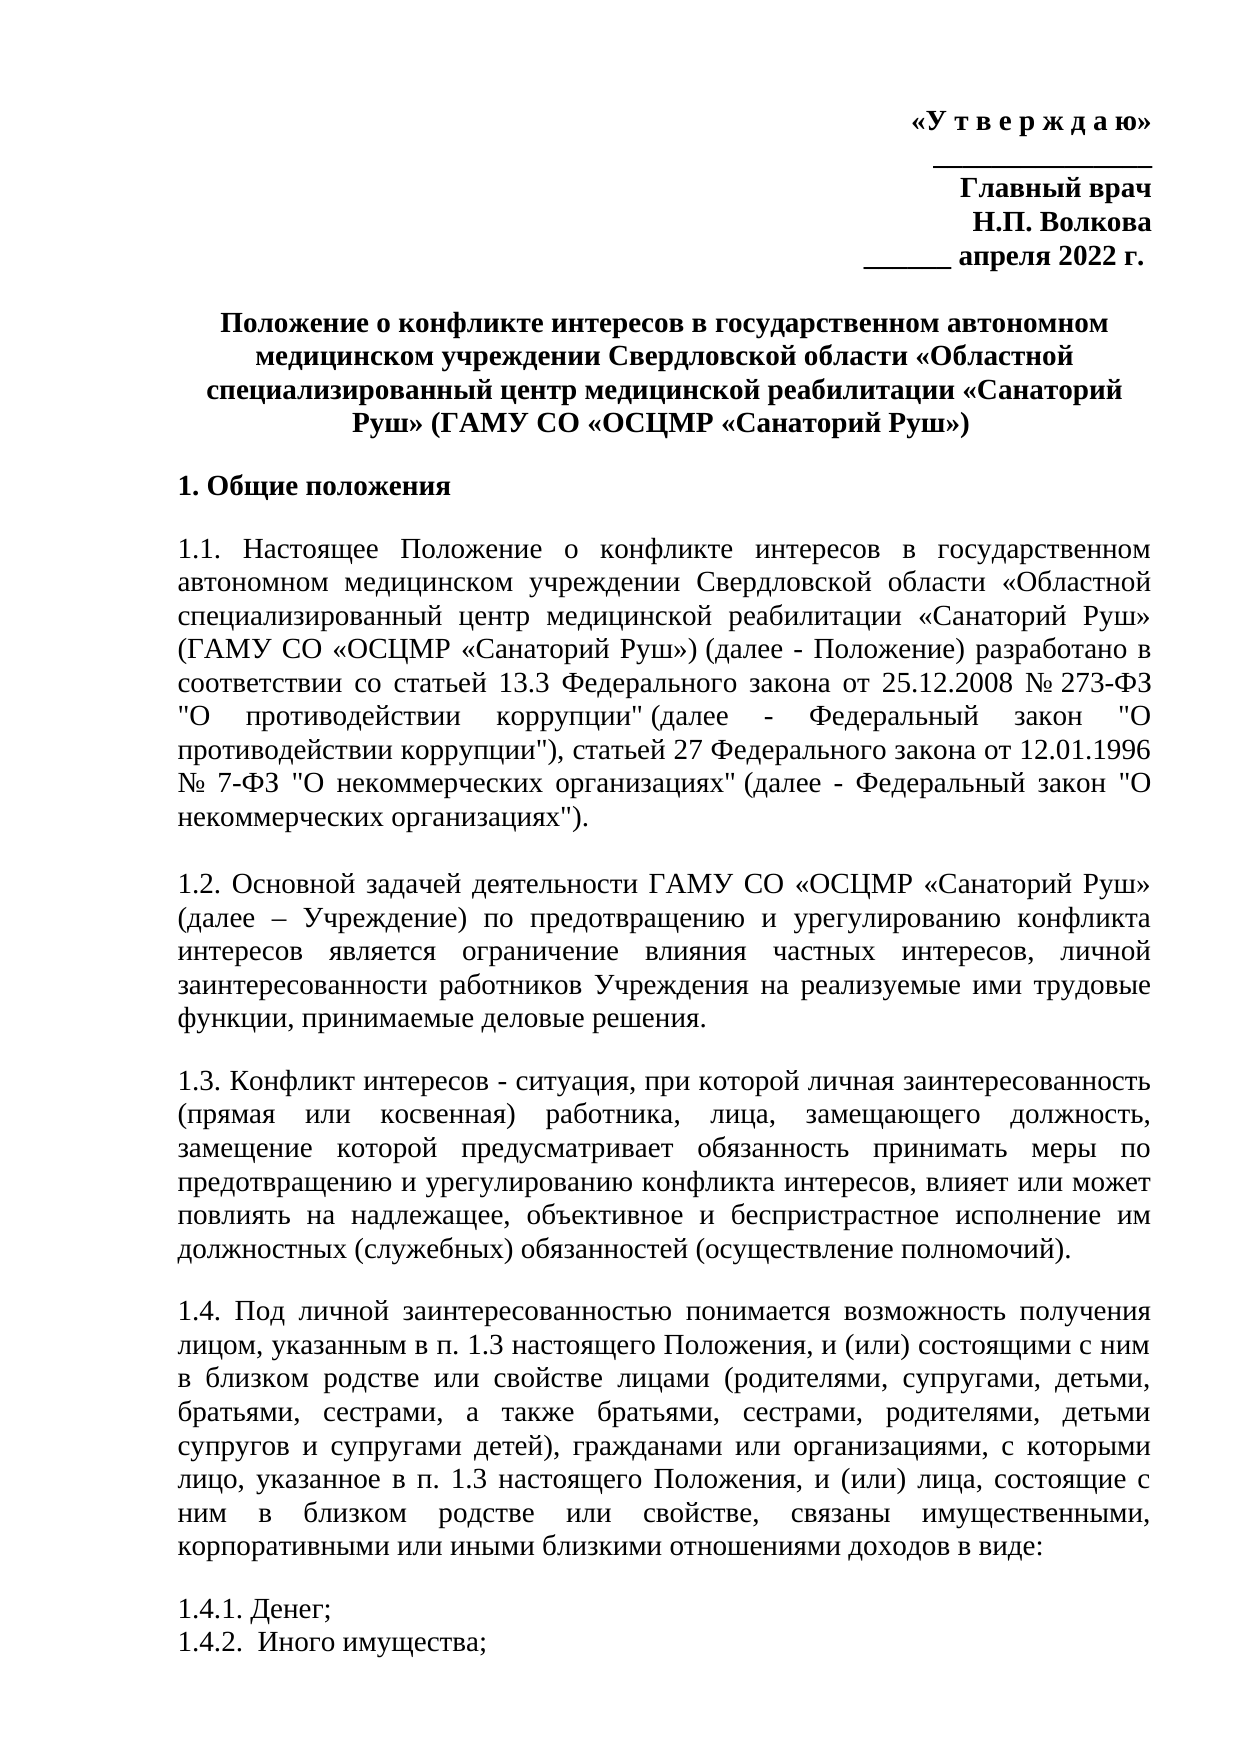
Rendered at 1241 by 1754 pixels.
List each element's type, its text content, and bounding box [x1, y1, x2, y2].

text 1.4.2. Иного имущества; [177, 1624, 1152, 1658]
text 1.2. Основной задачей деятельности ГАМУ СО «ОСЦМР «Санаторий Руш» (далее – Учреждение) по предотвращению и урегулированию конфликта интересов является ограничение влияния частных интересов, личной заинтересованности работников Учреждения на реализуемые ими трудовые функции, принимаемые деловые решения. [177, 866, 1152, 1034]
text 1.4. Под личной заинтересованностью понимается возможность получения лицом, указанным в п. 1.3 настоящего Положения, и (или) состоящими с ним в близком родстве или свойстве лицами (родителями, супругами, детьми, братьями, сестрами, а также братьями, сестрами, родителями, детьми супругов и супругами детей), гражданами или организациями, с которыми лицо, указанное в п. 1.3 настоящего Положения, и (или) лица, состоящие с ним в близком родстве или свойстве, связаны имущественными, корпоративными или иными близкими отношениями доходов в виде: [177, 1293, 1152, 1562]
text 1. Общие положения [177, 468, 1152, 502]
text Положение о конфликте интересов в государственном автономном медицинском учреждении Свердловской области «Областной специализированный центр медицинской реабилитации «Санаторий Руш» (ГАМУ СО «ОСЦМР «Санаторий Руш») [177, 305, 1152, 439]
text 1.4.1. Денег; [177, 1591, 1152, 1624]
text _______________ [177, 137, 1152, 171]
text ______ апреля 2022 г. [177, 238, 1152, 271]
text Н.П. Волкова [177, 204, 1152, 238]
text 1.3. Конфликт интересов - ситуация, при которой личная заинтересованность (прямая или косвенная) работника, лица, замещающего должность, замещение которой предусматривает обязанность принимать меры по предотвращению и урегулированию конфликта интересов, влияет или может повлиять на надлежащее, объективное и беспристрастное исполнение им должностных (служебных) обязанностей (осуществление полномочий). [177, 1063, 1152, 1264]
text Главный врач [177, 171, 1152, 204]
text «У т в е р ж д а ю» [177, 103, 1152, 137]
text 1.1. Настоящее Положение о конфликте интересов в государственном автономном медицинском учреждении Свердловской области «Областной специализированный центр медицинской реабилитации «Санаторий Руш» (ГАМУ СО «ОСЦМР «Санаторий Руш») (далее - Положение) разработано в соответствии со статьей 13.3 Федерального закона от 25.12.2008 № 273-ФЗ "О противодействии коррупции" (далее - Федеральный закон "О противодействии коррупции"), статьей 27 Федерального закона от 12.01.1996 № 7-ФЗ "О некоммерческих организациях" (далее - Федеральный закон "О некоммерческих организациях"). [177, 531, 1152, 833]
